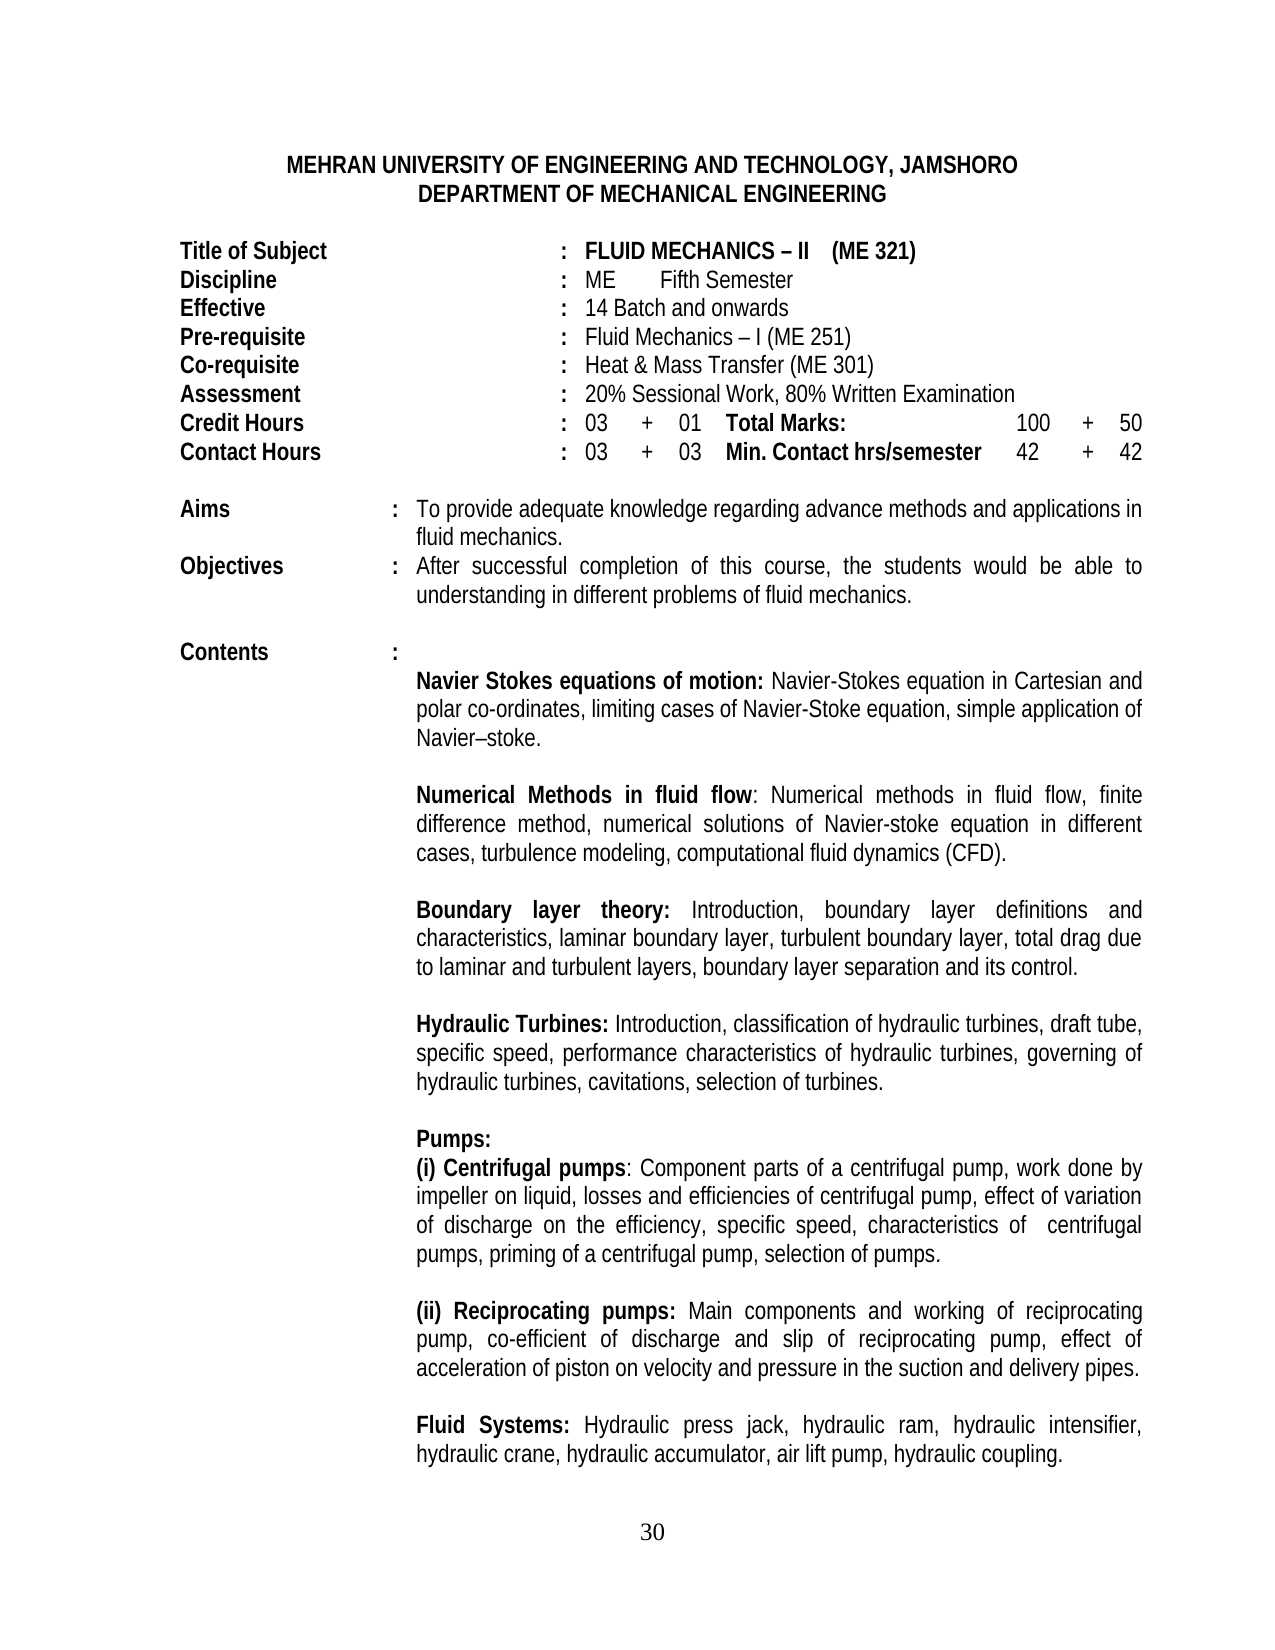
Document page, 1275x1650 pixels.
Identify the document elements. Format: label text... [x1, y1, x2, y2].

table_cell After successful completion of this course, the students would be able to understanding in different problems of fluid mechanics. [405, 551, 1155, 608]
text DEPARTMENT OF MECHANICAL ENGINEERING [180, 179, 1125, 207]
table_cell Credit Hours [169, 408, 549, 436]
table_cell + [630, 408, 667, 436]
table_cell : [380, 465, 405, 551]
table_cell + [1071, 408, 1108, 436]
table_header FLUID MECHANICS – II (ME 321) [574, 236, 1155, 264]
table_cell Discipline [169, 265, 549, 293]
table_header : [380, 637, 405, 1496]
table_header Contents [169, 637, 380, 1496]
table_cell Min. Contact hrs/semester [714, 436, 1005, 465]
table_cell ME [574, 265, 649, 293]
text MEHRAN UNIVERSITY OF ENGINEERING AND TECHNOLOGY, JAMSHORO [180, 150, 1125, 179]
table_cell Objectives [169, 551, 380, 608]
table_cell : [380, 551, 405, 608]
table_cell 42 [1108, 436, 1155, 465]
table_cell 14 Batch and onwards [574, 293, 1155, 322]
table_header Title of Subject [169, 236, 549, 264]
table_cell Contact Hours [169, 436, 549, 465]
table_cell 03 [574, 436, 630, 465]
table_cell To provide adequate knowledge regarding advance methods and applications in fluid mechanics. [405, 465, 1155, 551]
table_cell Co-requisite [169, 351, 549, 379]
table_cell 42 [1005, 436, 1071, 465]
table_cell Aims [169, 465, 380, 551]
table_cell : [549, 322, 574, 351]
table_cell : [549, 379, 574, 408]
table_cell : [549, 436, 574, 465]
table_cell : [549, 265, 574, 293]
table_cell : [549, 351, 574, 379]
table_cell 50 [1108, 408, 1155, 436]
table_cell 03 [668, 436, 714, 465]
table_cell Effective [169, 293, 549, 322]
table_cell : [549, 408, 574, 436]
table_header Navier Stokes equations of motion: Navier-Stokes equation in Cartesian and polar co-ordinates, limiting cases of Navier-Stoke equation, simple application of Navier–stoke. Numerical Methods in fluid flow: Numerical methods in fluid flow, finite difference method, numerical solutions of Navier-stoke equation in different cases, turbulence modeling, computational fluid dynamics (CFD). Boundary layer theory: Introduction, boundary layer definitions and characteristics, laminar boundary layer, turbulent boundary layer, total drag due to laminar and turbulent layers, boundary layer separation and its control. Hydraulic Turbines: Introduction, classification of hydraulic turbines, draft tube, specific speed, performance characteristics of hydraulic turbines, governing of hydraulic turbines, cavitations, selection of turbines. Pumps: (i) Centrifugal pumps: Component parts of a centrifugal pump, work done by impeller on liquid, losses and efficiencies of centrifugal pump, effect of variation of discharge on the efficiency, specific speed, characteristics of centrifugal pumps, priming of a centrifugal pump, selection of pumps. (ii) Reciprocating pumps: Main components and working of reciprocating pump, co-efficient of discharge and slip of reciprocating pump, effect of acceleration of piston on velocity and pressure in the suction and delivery pipes. Fluid Systems: Hydraulic press jack, hydraulic ram, hydraulic intensifier, hydraulic crane, hydraulic accumulator, air lift pump, hydraulic coupling. [405, 637, 1155, 1496]
table_cell + [1071, 436, 1108, 465]
table_cell 20% Sessional Work, 80% Written Examination [574, 379, 1155, 408]
table_cell Fifth Semester [649, 265, 1155, 293]
table_header : [549, 236, 574, 264]
table_cell Assessment [169, 379, 549, 408]
table_cell 03 [574, 408, 630, 436]
table_cell Fluid Mechanics – I (ME 251) [574, 322, 1155, 351]
table_cell Pre-requisite [169, 322, 549, 351]
table_cell Total Marks: [714, 408, 1005, 436]
table_cell Heat & Mass Transfer (ME 301) [574, 351, 1155, 379]
table_cell 100 [1005, 408, 1071, 436]
table_cell 01 [668, 408, 714, 436]
table_cell : [549, 293, 574, 322]
table_cell + [630, 436, 667, 465]
